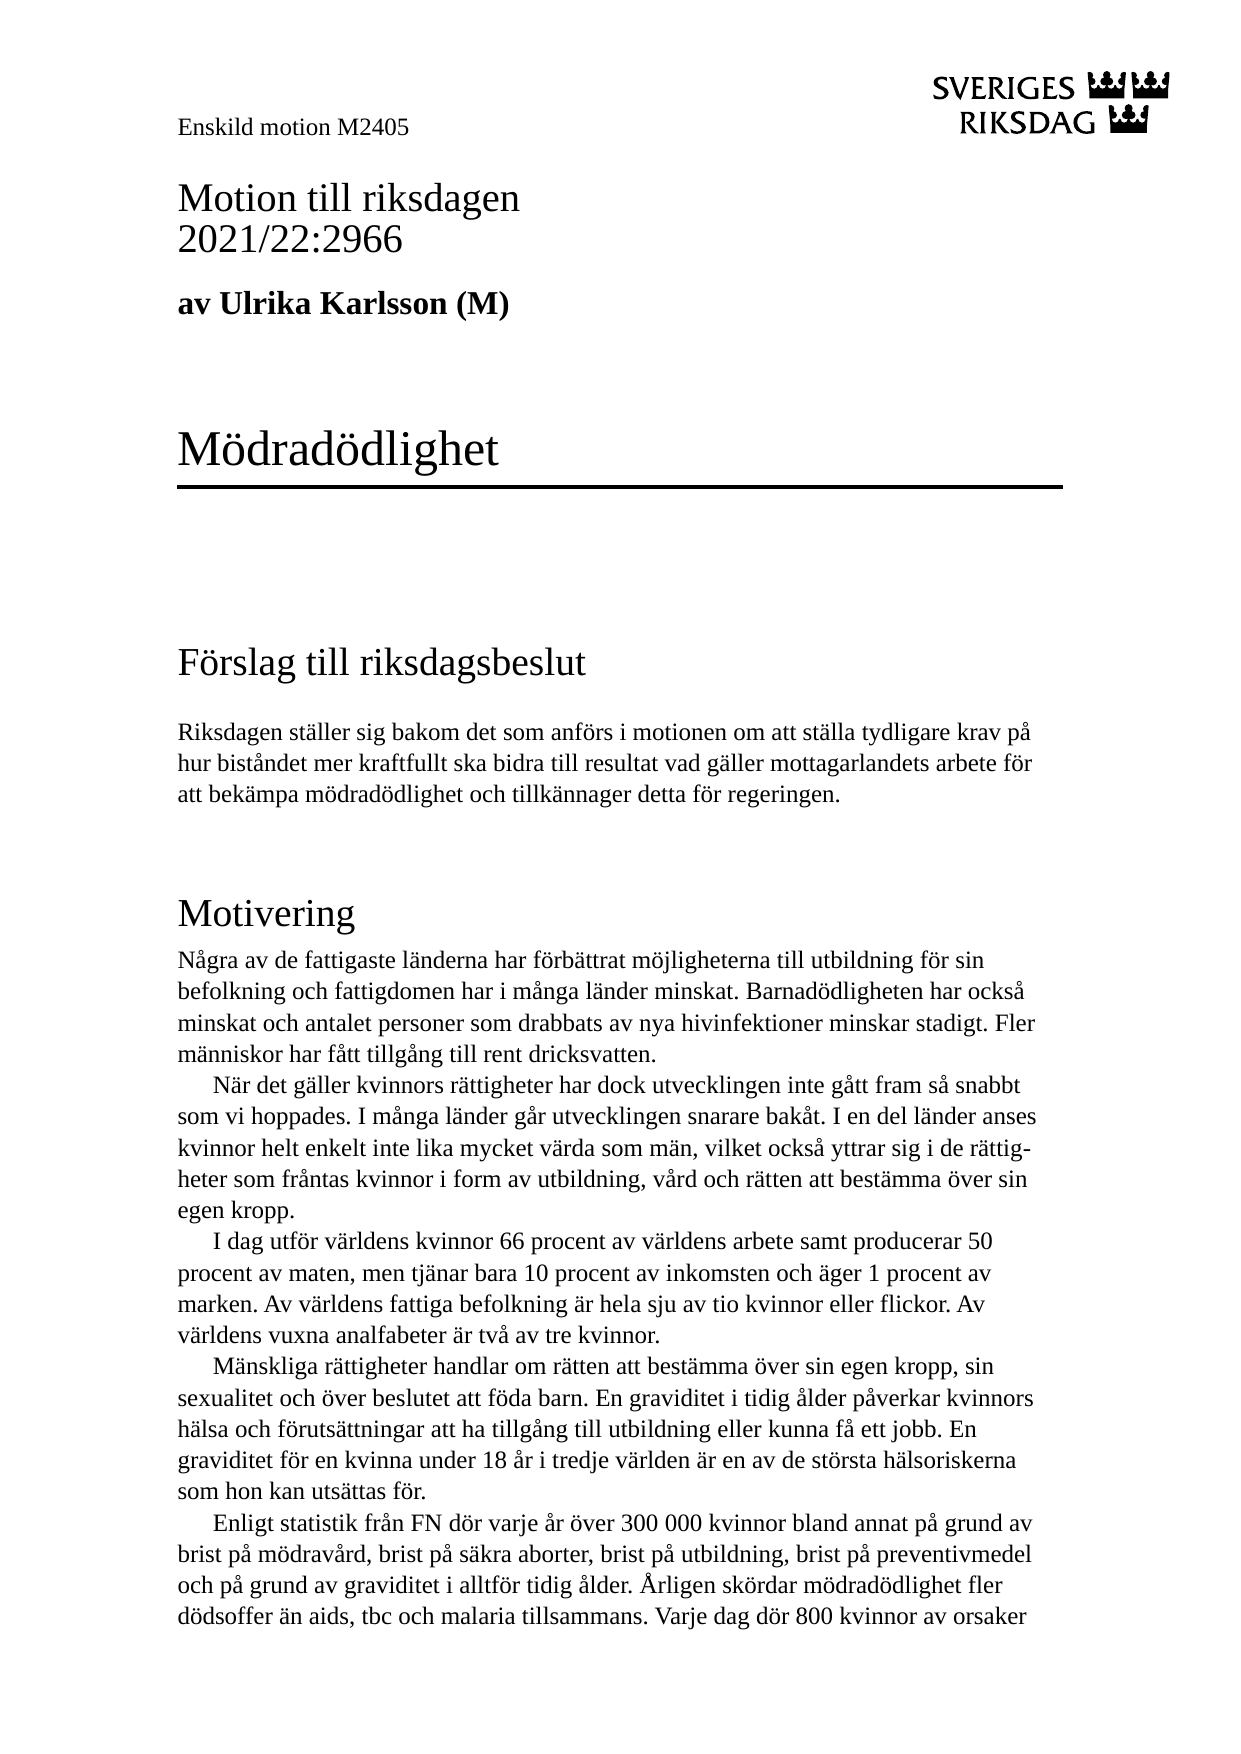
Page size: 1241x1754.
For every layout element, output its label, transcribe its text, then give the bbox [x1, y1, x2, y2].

text Mänskliga rättigheter handlar om rätten att bestämma över sin egen kropp, sin sexualitet och över beslutet att föda barn. En graviditet i tidig ålder påverkar kvinnors hälsa och förutsättningar att ha tillgång till utbildning eller kunna få ett jobb. En graviditet för en kvinna under 18 år i tredje världen är en av de största hälsoriskerna som hon kan utsättas för. [177, 1349, 1063, 1505]
text I dag utför världens kvinnor 66 procent av världens arbete samt producerar 50 procent av maten, men tjänar bara 10 procent av inkomsten och äger 1 procent av marken. Av världens fattiga befolkning är hela sju av tio kvinnor eller flickor. Av världens vuxna analfabeter är två av tre kvinnor. [177, 1224, 1063, 1349]
text När det gäller kvinnors rättigheter har dock utvecklingen inte gått fram så snabbt som vi hoppades. I många länder går utvecklingen snarare bakåt. I en del länder anses kvinnor helt enkelt inte lika mycket värda som män, vilket också yttrar sig i de rättigheter som fråntas kvinnor i form av utbildning, vård och rätten att bestämma över sin egen kropp. [177, 1068, 1063, 1224]
text Några av de fattigaste länderna har förbättrat möjligheterna till utbildning för sin befolkning och fattigdomen har i många länder minskat. Barnadödligheten har också minskat och antalet personer som drabbats av nya hivinfektioner minskar stadigt. Fler människor har fått tillgång till rent dricksvatten. [177, 943, 1063, 1068]
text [177, 1505, 1063, 1630]
